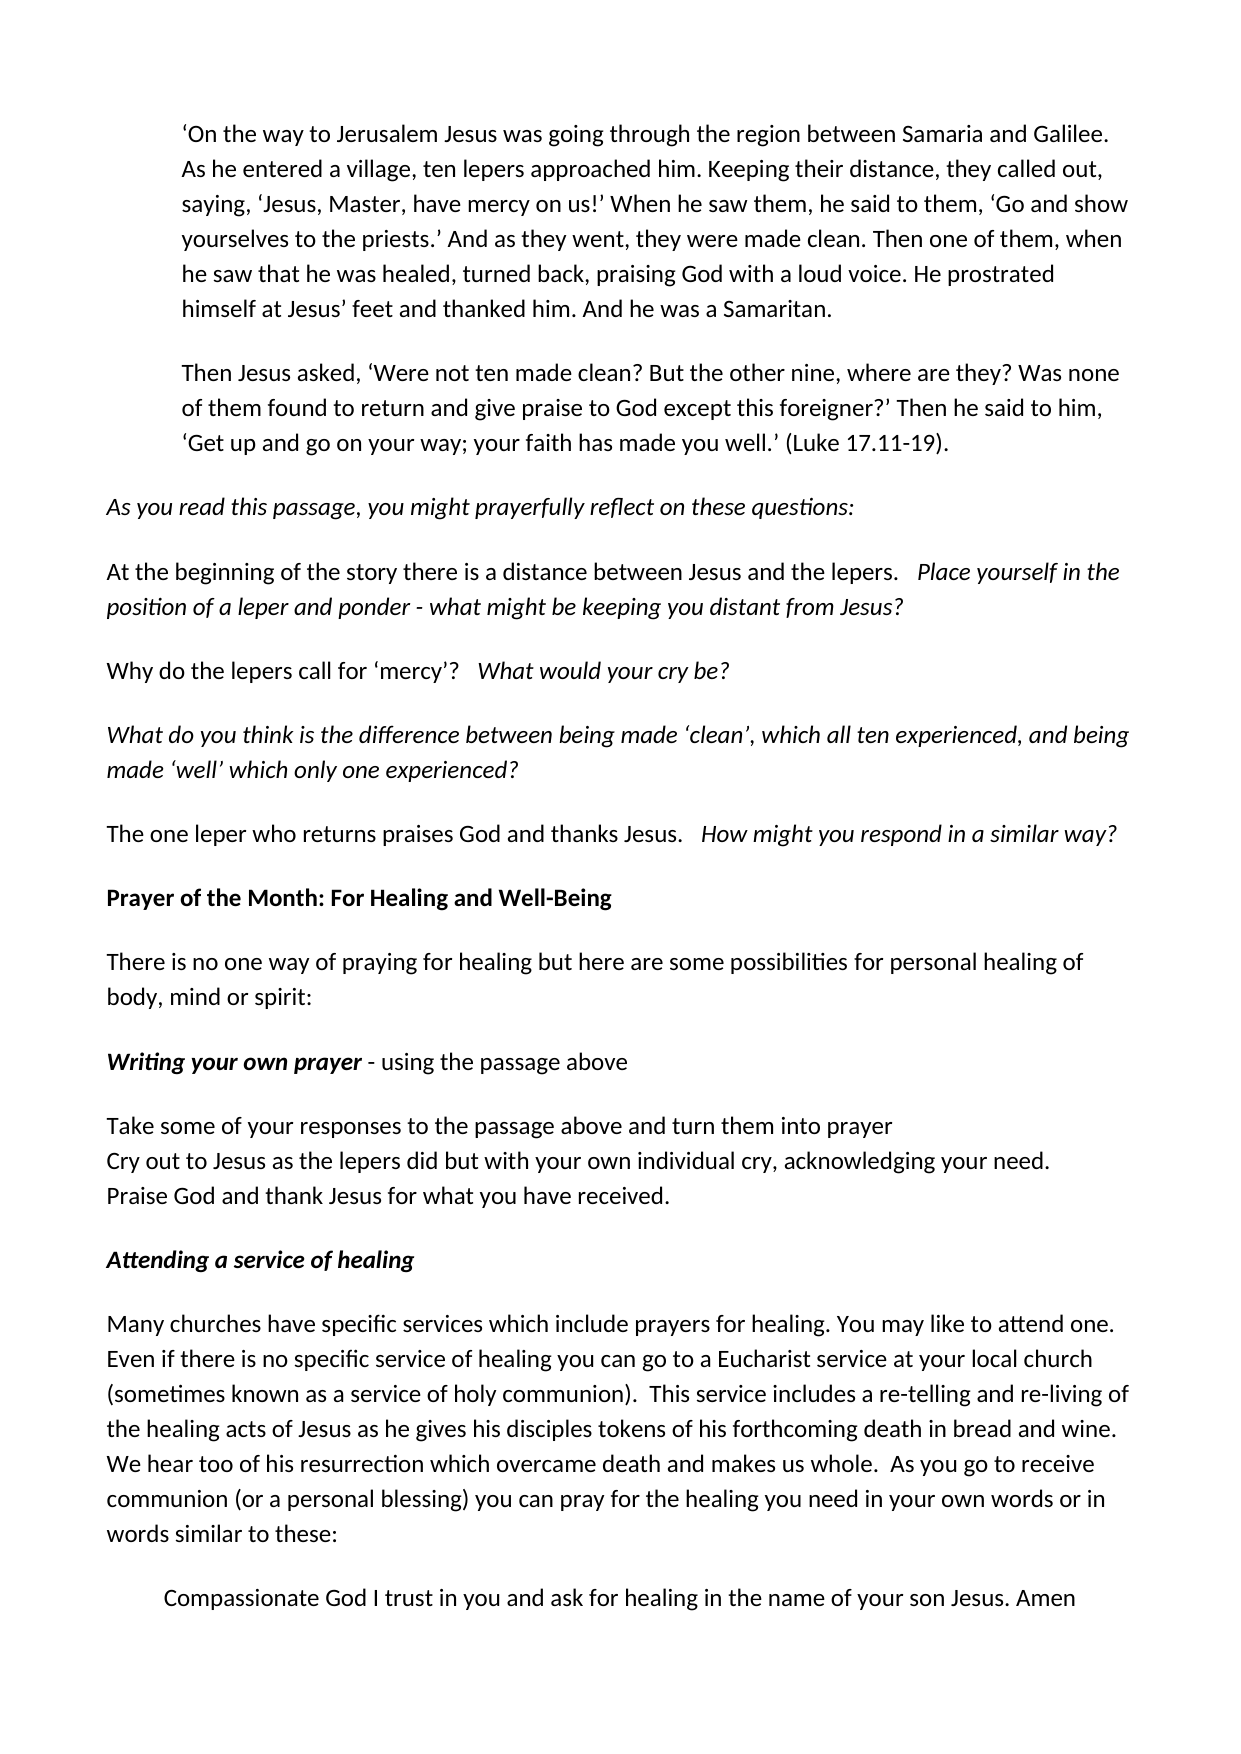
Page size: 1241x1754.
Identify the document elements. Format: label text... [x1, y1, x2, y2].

text Take some of your responses to the passage above and turn them into prayer Cry out to Jesus as the lepers did but with your own individual cry, acknowledging your need. Praise God and thank Jesus for what you have received. [106, 1110, 1134, 1210]
text Compassionate God I trust in you and ask for healing in the name of your son Jesus. Amen [106, 1582, 1134, 1613]
text At the beginning of the story there is a distance between Jesus and the lepers. Place yourself in the position of a leper and ponder - what might be keeping you distant from Jesus? [106, 556, 1134, 621]
text There is no one way of praying for healing but here are some possibilities for personal healing of body, mind or spirit: [106, 946, 1134, 1012]
text Why do the lepers call for ‘mercy’? What would your cry be? [106, 655, 1134, 685]
text Attending a service of healing [106, 1244, 1134, 1274]
text The one leper who returns praises God and thanks Jesus. How might you respond in a similar way? [106, 818, 1134, 849]
text As you read this passage, you might prayerfully reflect on these questions: [106, 491, 1134, 522]
text Then Jesus asked, ‘Were not ten made clean? But the other nine, where are they? Was none of them found to return and give praise to God except this foreigner?’ Then he said to him, ‘Get up and go on your way; your faith has made you well.’ (Luke 17.11-19). [181, 357, 1134, 458]
text What do you think is the difference between being made ‘clean’, which all ten experienced, and being made ‘well’ which only one experienced? [106, 719, 1134, 784]
text Writing your own prayer - using the passage above [106, 1046, 1134, 1076]
text Prayer of the Month: For Healing and Well-Being [106, 882, 1134, 913]
text ‘On the way to Jerusalem Jesus was going through the region between Samaria and Galilee. As he entered a village, ten lepers approached him. Keeping their distance, they called out, saying, ‘Jesus, Master, have mercy on us!’ When he saw them, he said to them, ‘Go and show yourselves to the priests.’ And as they went, they were made clean. Then one of them, when he saw that he was healed, turned back, praising God with a loud voice. He prostrated himself at Jesus’ feet and thanked him. And he was a Samaritan. [181, 118, 1134, 324]
text Many churches have specific services which include prayers for healing. You may like to attend one. Even if there is no specific service of healing you can go to a Eucharist service at your local church (sometimes known as a service of holy communion). This service includes a re-telling and re-living of the healing acts of Jesus as he gives his disciples tokens of his forthcoming death in bread and wine. We hear too of his resurrection which overcame death and makes us whole. As you go to receive communion (or a personal blessing) you can pray for the healing you need in your own words or in words similar to these: [106, 1308, 1134, 1549]
